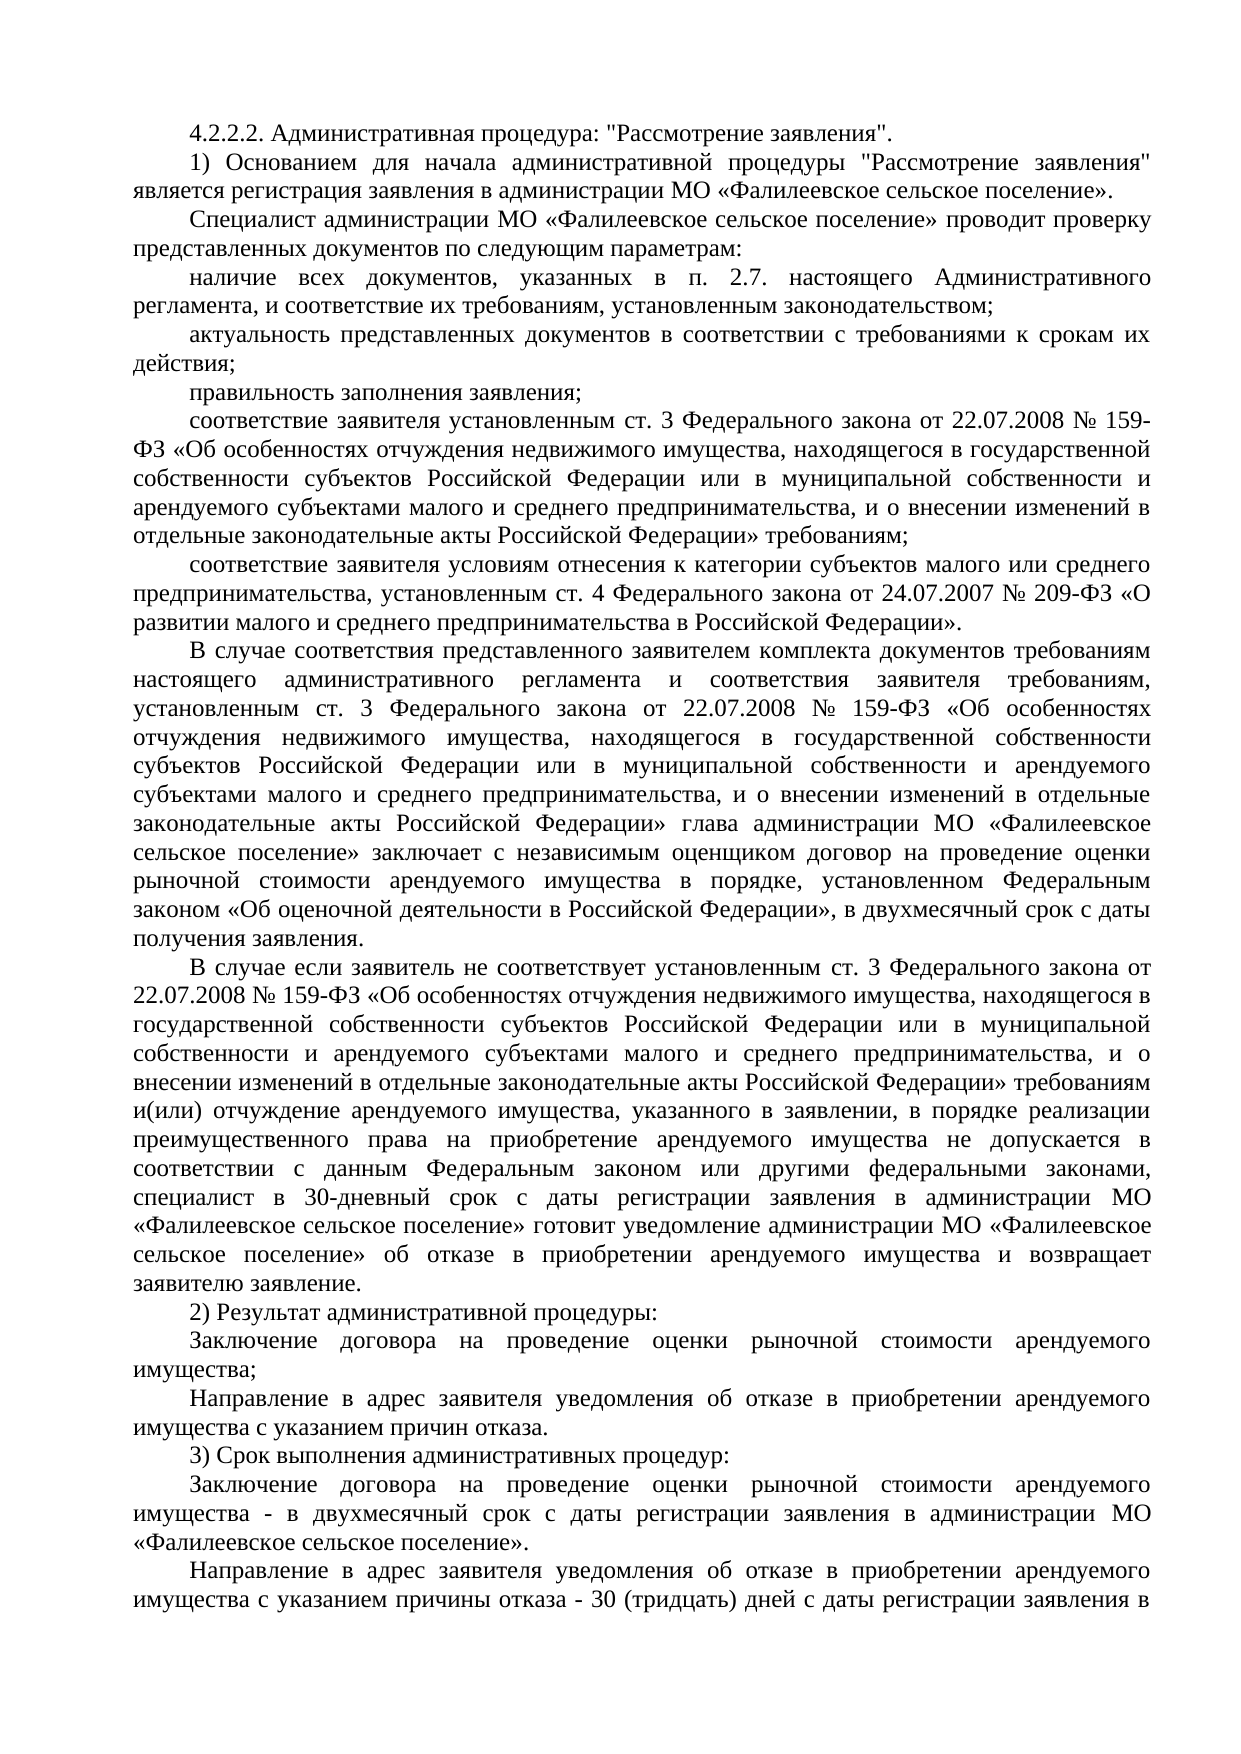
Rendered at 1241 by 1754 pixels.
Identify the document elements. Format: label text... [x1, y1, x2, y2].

text соответствие заявителя условиям отнесения к категории субъектов малого или среднего предпринимательства, установленным ст. 4 Федерального закона от 24.07.2007 № 209-ФЗ «О развитии малого и среднего предпринимательства в Российской Федерации». [133, 549, 1152, 636]
text В случае соответствия представленного заявителем комплекта документов требованиям настоящего административного регламента и соответствия заявителя требованиям, установленным ст. 3 Федерального закона от 22.07.2008 № 159-ФЗ «Об особенностях отчуждения недвижимого имущества, находящегося в государственной собственности субъектов Российской Федерации или в муниципальной собственности и арендуемого субъектами малого и среднего предпринимательства, и о внесении изменений в отдельные законодательные акты Российской Федерации» глава администрации МО «Фалилеевское сельское поселение» заключает с независимым оценщиком договор на проведение оценки рыночной стоимости арендуемого имущества в порядке, установленном Федеральным законом «Об оценочной деятельности в Российской Федерации», в двухмесячный срок с даты получения заявления. [133, 636, 1152, 952]
text 2) Результат административной процедуры: [133, 1297, 1152, 1326]
text Заключение договора на проведение оценки рыночной стоимости арендуемого имущества; [133, 1326, 1152, 1383]
text правильность заполнения заявления; [133, 377, 1152, 406]
text наличие всех документов, указанных в п. 2.7. настоящего Административного регламента, и соответствие их требованиям, установленным законодательством; [133, 262, 1152, 319]
text 3) Срок выполнения административных процедур: [133, 1441, 1152, 1469]
text 1) Основанием для начала административной процедуры "Рассмотрение заявления" является регистрация заявления в администрации МО «Фалилеевское сельское поселение». [133, 147, 1152, 204]
text Заключение договора на проведение оценки рыночной стоимости арендуемого имущества - в двухмесячный срок с даты регистрации заявления в администрации МО «Фалилеевское сельское поселение». [133, 1469, 1152, 1556]
text актуальность представленных документов в соответствии с требованиями к срокам их действия; [133, 319, 1152, 377]
text В случае если заявитель не соответствует установленным ст. 3 Федерального закона от 22.07.2008 № 159-ФЗ «Об особенностях отчуждения недвижимого имущества, находящегося в государственной собственности субъектов Российской Федерации или в муниципальной собственности и арендуемого субъектами малого и среднего предпринимательства, и о внесении изменений в отдельные законодательные акты Российской Федерации» требованиям и(или) отчуждение арендуемого имущества, указанного в заявлении, в порядке реализации преимущественного права на приобретение арендуемого имущества не допускается в соответствии с данным Федеральным законом или другими федеральными законами, специалист в 30-дневный срок с даты регистрации заявления в администрации МО «Фалилеевское сельское поселение» готовит уведомление администрации МО «Фалилеевское сельское поселение» об отказе в приобретении арендуемого имущества и возвращает заявителю заявление. [133, 952, 1152, 1297]
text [133, 1556, 1152, 1613]
text Специалист администрации МО «Фалилеевское сельское поселение» проводит проверку представленных документов по следующим параметрам: [133, 204, 1152, 262]
text соответствие заявителя установленным ст. 3 Федерального закона от 22.07.2008 № 159-ФЗ «Об особенностях отчуждения недвижимого имущества, находящегося в государственной собственности субъектов Российской Федерации или в муниципальной собственности и арендуемого субъектами малого и среднего предпринимательства, и о внесении изменений в отдельные законодательные акты Российской Федерации» требованиям; [133, 406, 1152, 549]
text Направление в адрес заявителя уведомления об отказе в приобретении арендуемого имущества с указанием причин отказа. [133, 1383, 1152, 1441]
text 4.2.2.2. Административная процедура: "Рассмотрение заявления". [133, 118, 1152, 147]
